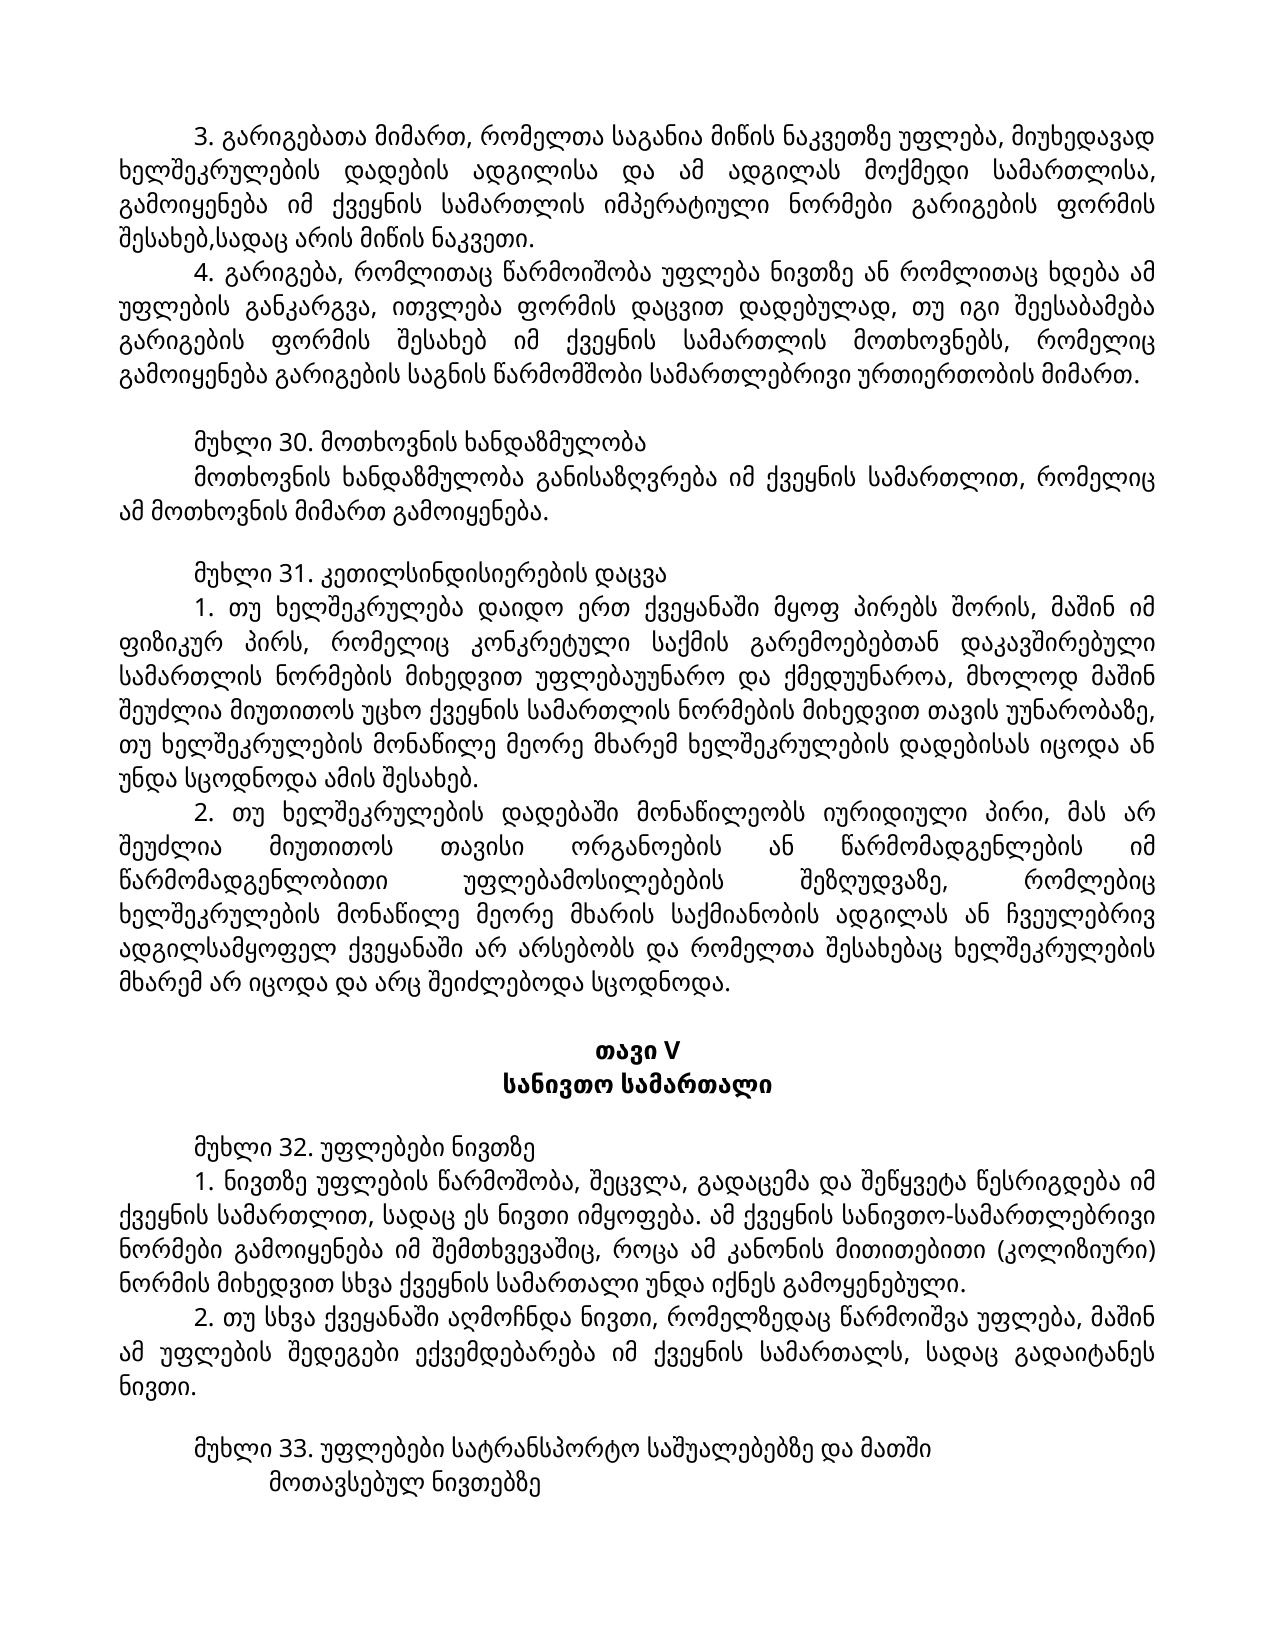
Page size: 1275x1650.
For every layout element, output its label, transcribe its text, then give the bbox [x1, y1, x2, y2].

text სანივთო სამართალი [118, 1067, 1156, 1101]
text 3. გარიგებათა მიმართ, რომელთა საგანია მიწის ნაკვეთზე უფლება, მიუხედავად ხელშეკრულების დადების ადგილისა და ამ ადგილას მოქმედი სამართლისა, გამოიყენება იმ ქვეყნის სამართლის იმპერატიული ნორმები გარიგების ფორმის შესახებ,სადაც არის მიწის ნაკვეთი. [118, 118, 1156, 255]
text 2. თუ სხვა ქვეყანაში აღმოჩნდა ნივთი, რომელზედაც წარმოიშვა უფლება, მაშინ ამ უფლების შედეგები ექვემდებარება იმ ქვეყნის სამართალს, სადაც გადაიტანეს ნივთი. [118, 1300, 1156, 1402]
text მუხლი 32. უფლებები ნივთზე [118, 1130, 1156, 1164]
text თავი V [118, 1033, 1156, 1067]
text 1. თუ ხელშეკრულება დაიდო ერთ ქვეყანაში მყოფ პირებს შორის, მაშინ იმ ფიზიკურ პირს, რომელიც კონკრეტული საქმის გარემოებებთან დაკავშირებული სამართლის ნორმების მიხედვით უფლებაუუნარო და ქმედუუნაროა, მხოლოდ მაშინ შეუძლია მიუთითოს უცხო ქვეყნის სამართლის ნორმების მიხედვით თავის უუნარობაზე, თუ ხელშეკრულების მონაწილე მეორე მხარემ ხელშეკრულების დადებისას იცოდა ან უნდა სცოდნოდა ამის შესახებ. [118, 590, 1156, 794]
text მუხლი 31. კეთილსინდისიერების დაცვა [118, 556, 1156, 590]
text მუხლი 33. უფლებები სატრანსპორტო საშუალებებზე და მათში [118, 1431, 1156, 1465]
text მუხლი 30. მოთხოვნის ხანდაზმულობა [118, 425, 1156, 459]
text 1. ნივთზე უფლების წარმოშობა, შეცვლა, გადაცემა და შეწყვეტა წესრიგდება იმ ქვეყნის სამართლით, სადაც ეს ნივთი იმყოფება. ამ ქვეყნის სანივთო-სამართლებრივი ნორმები გამოიყენება იმ შემთხვევაშიც, როცა ამ კანონის მითითებითი (კოლიზიური) ნორმის მიხედვით სხვა ქვეყნის სამართალი უნდა იქნეს გამოყენებული. [118, 1164, 1156, 1300]
text მოთავსებულ ნივთებზე [118, 1465, 1156, 1499]
text 2. თუ ხელშეკრულების დადებაში მონაწილეობს იურიდიული პირი, მას არ შეუძლია მიუთითოს თავისი ორგანოების ან წარმომადგენლების იმ წარმომადგენლობითი უფლებამოსილებების შეზღუდვაზე, რომლებიც ხელშეკრულების მონაწილე მეორე მხარის საქმიანობის ადგილას ან ჩვეულებრივ ადგილსამყოფელ ქვეყანაში არ არსებობს და რომელთა შესახებაც ხელშეკრულების მხარემ არ იცოდა და არც შეიძლებოდა სცოდნოდა. [118, 794, 1156, 999]
text მოთხოვნის ხანდაზმულობა განისაზღვრება იმ ქვეყნის სამართლით, რომელიც ამ მოთხოვნის მიმართ გამოიყენება. [118, 459, 1156, 527]
text 4. გარიგება, რომლითაც წარმოიშობა უფლება ნივთზე ან რომლითაც ხდება ამ უფლების განკარგვა, ითვლება ფორმის დაცვით დადებულად, თუ იგი შეესაბამება გარიგების ფორმის შესახებ იმ ქვეყნის სამართლის მოთხოვნებს, რომელიც გამოიყენება გარიგების საგნის წარმომშობი სამართლებრივი ურთიერთობის მიმართ. [118, 255, 1156, 391]
